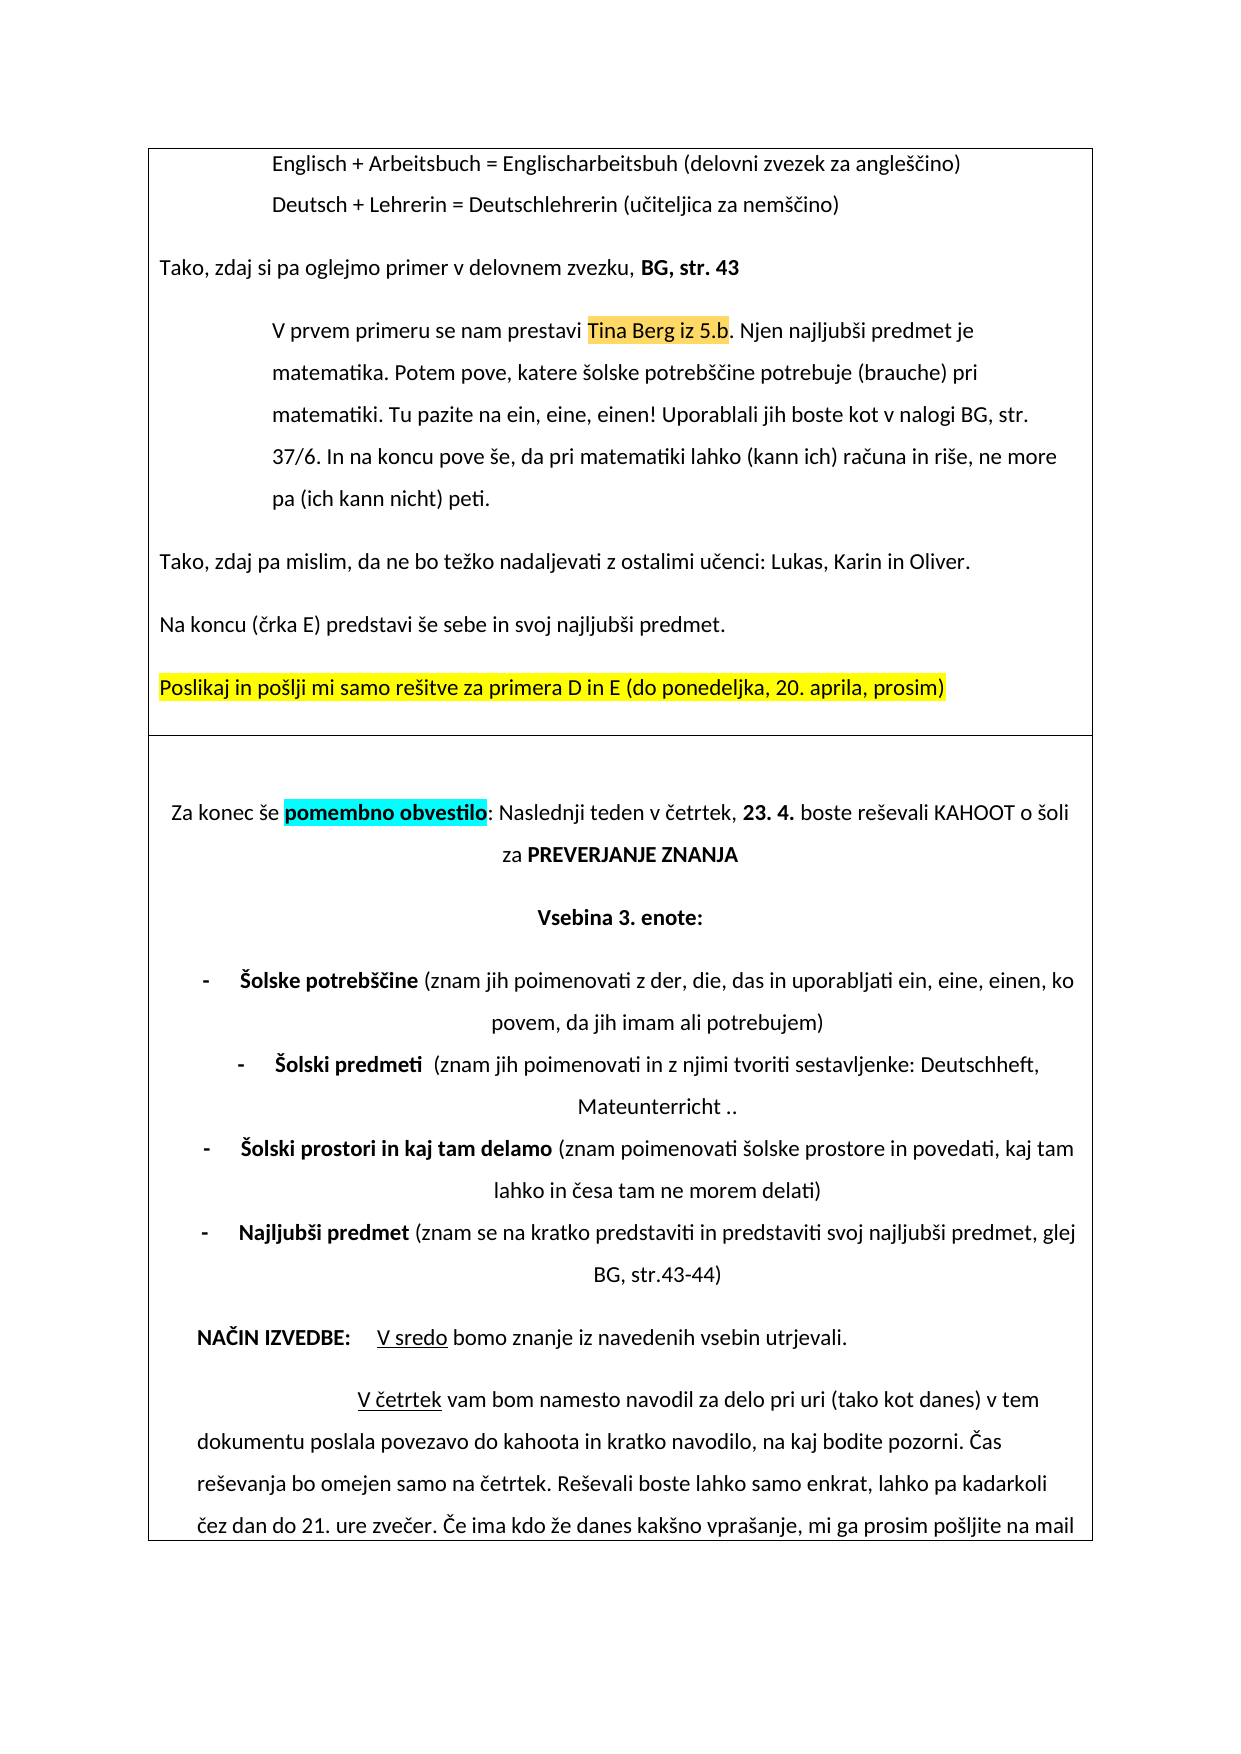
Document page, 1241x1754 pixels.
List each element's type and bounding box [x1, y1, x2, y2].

table_cell [149, 149, 1092, 734]
table_cell [149, 736, 1092, 1539]
